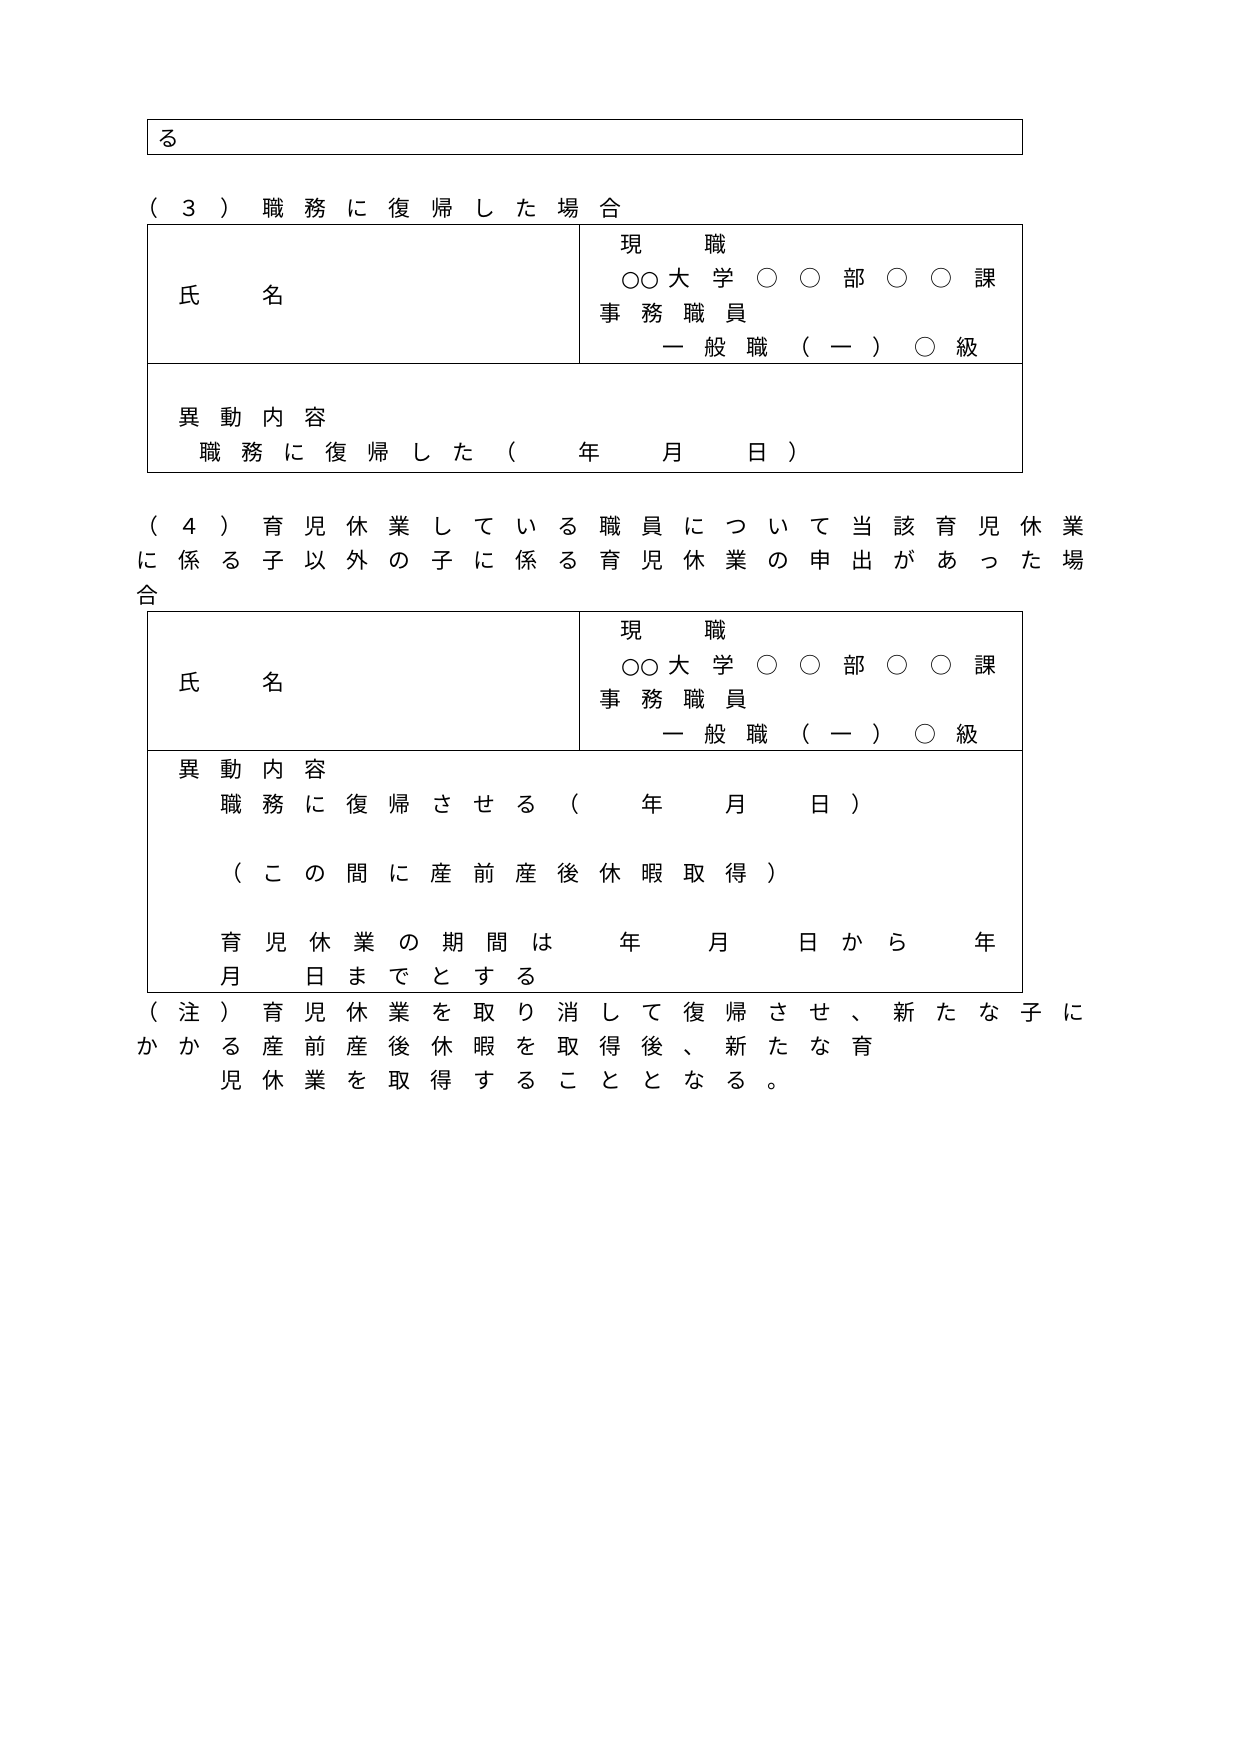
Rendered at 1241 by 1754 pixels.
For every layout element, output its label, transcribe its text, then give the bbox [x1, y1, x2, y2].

table_cell 異動内容 職務に復帰させる（ 年 月 日） （この間に産前産後休暇取得） 育児休業の期間は 年 月 日から 年 月 日までとする [148, 751, 1022, 992]
table_cell 異動内容 職務に復帰した（ 年 月 日） [148, 364, 1022, 472]
text （３）職務に復帰した場合 [136, 190, 1104, 224]
text （注）育児休業を取り消して復帰させ、新たな子にかかる産前産後休暇を取得後、新たな育 [136, 993, 1104, 1062]
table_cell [148, 120, 1022, 154]
text 児休業を取得することとなる。 [136, 1062, 1104, 1097]
table_header 現 職 ○○大学○○部○○課事務職員 一般職（一）○級 [580, 612, 1022, 750]
table_header 現 職 ○○大学○○部○○課事務職員 一般職（一）○級 [580, 225, 1022, 363]
table_header 氏 名 [148, 612, 579, 750]
table_header 氏 名 [148, 225, 579, 363]
text （４）育児休業している職員について当該育児休業に係る子以外の子に係る育児休業の申出があった場合 [136, 507, 1104, 611]
